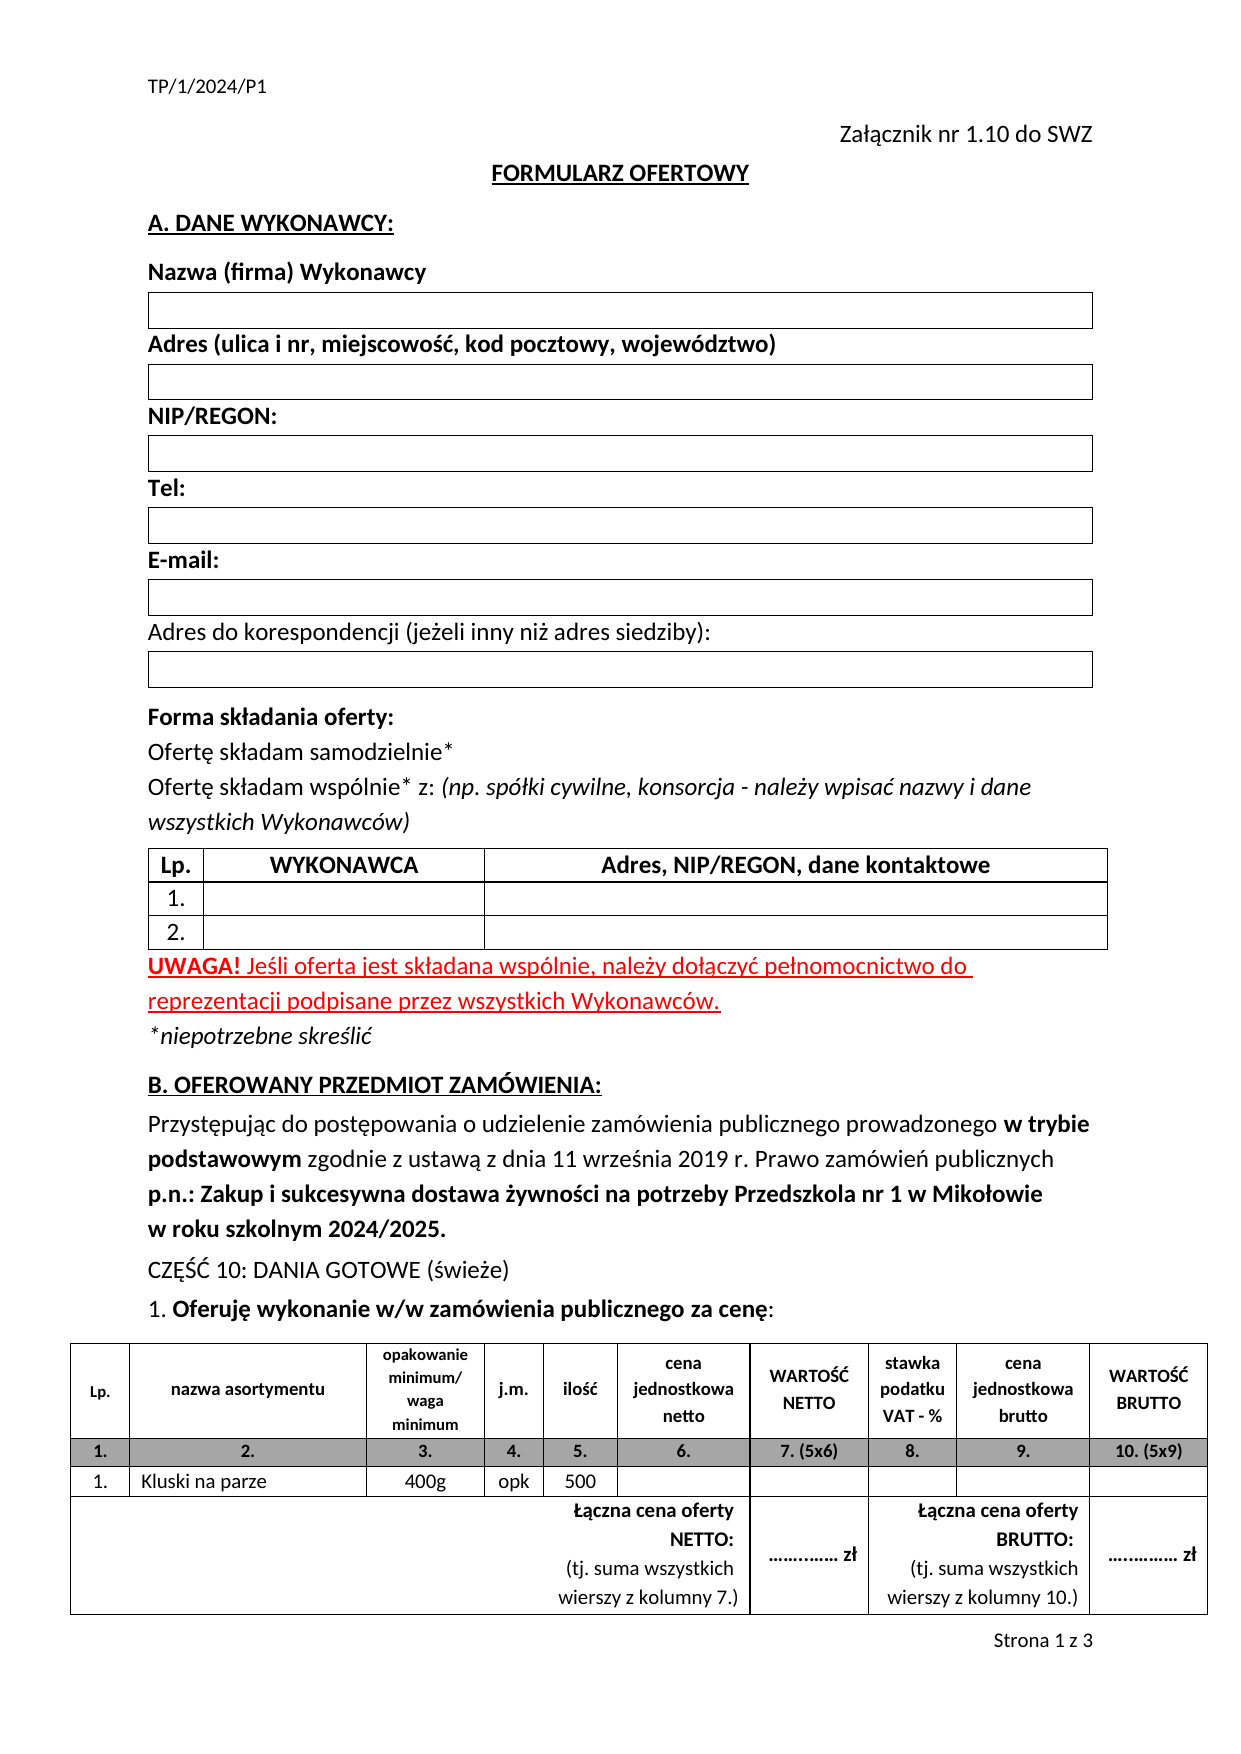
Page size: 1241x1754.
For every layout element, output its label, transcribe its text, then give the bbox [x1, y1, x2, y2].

table_cell ……..…… zł [751, 1497, 868, 1614]
text Forma składania oferty: [148, 701, 1093, 732]
text *niepotrzebne skreślić [148, 1020, 1093, 1051]
text B. OFEROWANY PRZEDMIOT ZAMÓWIENIA: [148, 1069, 1093, 1099]
text Adres do korespondencji (jeżeli inny niż adres siedziby): [148, 616, 1093, 646]
table_header ilość [544, 1344, 617, 1438]
table_cell 1. [71, 1439, 129, 1466]
table_header [149, 652, 1092, 687]
table_header j.m. [485, 1344, 543, 1438]
table_cell [618, 1467, 749, 1496]
table_header WYKONAWCA [204, 849, 484, 881]
text A. DANE WYKONAWCY: [148, 207, 1093, 237]
text Nazwa (firma) Wykonawcy [148, 257, 1093, 287]
table_cell …..……… zł [1090, 1497, 1207, 1614]
table_cell 400g [367, 1467, 484, 1496]
table_cell [869, 1467, 956, 1496]
table_header nazwa asortymentu [130, 1344, 366, 1438]
table_cell Kluski na parze [130, 1467, 366, 1496]
table_header Lp. [71, 1344, 129, 1438]
table_header Adres, NIP/REGON, dane kontaktowe [485, 849, 1107, 881]
table_cell 7. (5x6) [751, 1439, 868, 1466]
text NIP/REGON: [148, 400, 1093, 431]
text CZĘŚĆ 10: DANIA GOTOWE (świeże) [148, 1254, 1093, 1285]
table_cell 5. [544, 1439, 617, 1466]
table_header [149, 508, 1092, 543]
table_header cena jednostkowa brutto [957, 1344, 1089, 1438]
table_header Lp. [149, 849, 203, 881]
table_cell 10. (5x9) [1090, 1439, 1207, 1466]
text E-mail: [148, 544, 1093, 574]
table_cell 6. [618, 1439, 749, 1466]
table_header opakowanie minimum/ waga minimum [367, 1344, 484, 1438]
text Adres (ulica i nr, miejscowość, kod pocztowy, województwo) [148, 329, 1093, 359]
table_cell 8. [869, 1439, 956, 1466]
text FORMULARZ OFERTOWY [148, 157, 1093, 188]
table_cell [1090, 1467, 1207, 1496]
table_header WARTOŚĆ NETTO [751, 1344, 868, 1438]
table_cell 1. [149, 883, 203, 915]
text Tel: [148, 472, 1093, 503]
table_cell opk [485, 1467, 543, 1496]
text Ofertę składam samodzielnie* [148, 736, 1093, 767]
text Przystępując do postępowania o udzielenie zamówienia publicznego prowadzonego w trybie podstawowym zgodnie z ustawą z dnia 11 września 2019 r. Prawo zamówień publicznych p.n.: Zakup i sukcesywna dostawa żywności na potrzeby Przedszkola nr 1 w Mikołowie w roku szkolnym 2024/2025. [148, 1108, 1093, 1243]
table_cell 3. [367, 1439, 484, 1466]
table_header [149, 580, 1092, 615]
table_cell [957, 1467, 1089, 1496]
table_cell [204, 916, 484, 949]
table_cell 4. [485, 1439, 543, 1466]
table_header [149, 365, 1092, 399]
text Ofertę składam wspólnie* z: (np. spółki cywilne, konsorcja - należy wpisać nazwy i dane wszystkich Wykonawców) [148, 771, 1093, 837]
table_cell Łączna cena oferty NETTO: (tj. suma wszystkich wierszy z kolumny 7.) [71, 1497, 749, 1614]
table_cell 500 [544, 1467, 617, 1496]
table_cell [485, 883, 1107, 915]
table_cell [485, 916, 1107, 949]
text 1. Oferuję wykonanie w/w zamówienia publicznego za cenę: [148, 1293, 1093, 1324]
table_header WARTOŚĆ BRUTTO [1090, 1344, 1207, 1438]
table_header cena jednostkowa netto [618, 1344, 749, 1438]
table_cell 9. [957, 1439, 1089, 1466]
text Załącznik nr 1.10 do SWZ [148, 118, 1093, 149]
table_header stawka podatku VAT - % [869, 1344, 956, 1438]
table_header [149, 436, 1092, 471]
table_cell 1. [71, 1467, 129, 1496]
table_cell [751, 1467, 868, 1496]
text UWAGA! Jeśli oferta jest składana wspólnie, należy dołączyć pełnomocnictwo do reprezentacji podpisane przez wszystkich Wykonawców. [148, 950, 1093, 1016]
table_cell 2. [149, 916, 203, 949]
table_header [149, 293, 1092, 327]
table_cell Łączna cena oferty BRUTTO: (tj. suma wszystkich wierszy z kolumny 10.) [869, 1497, 1089, 1614]
table_cell [204, 883, 484, 915]
table_cell 2. [130, 1439, 366, 1466]
